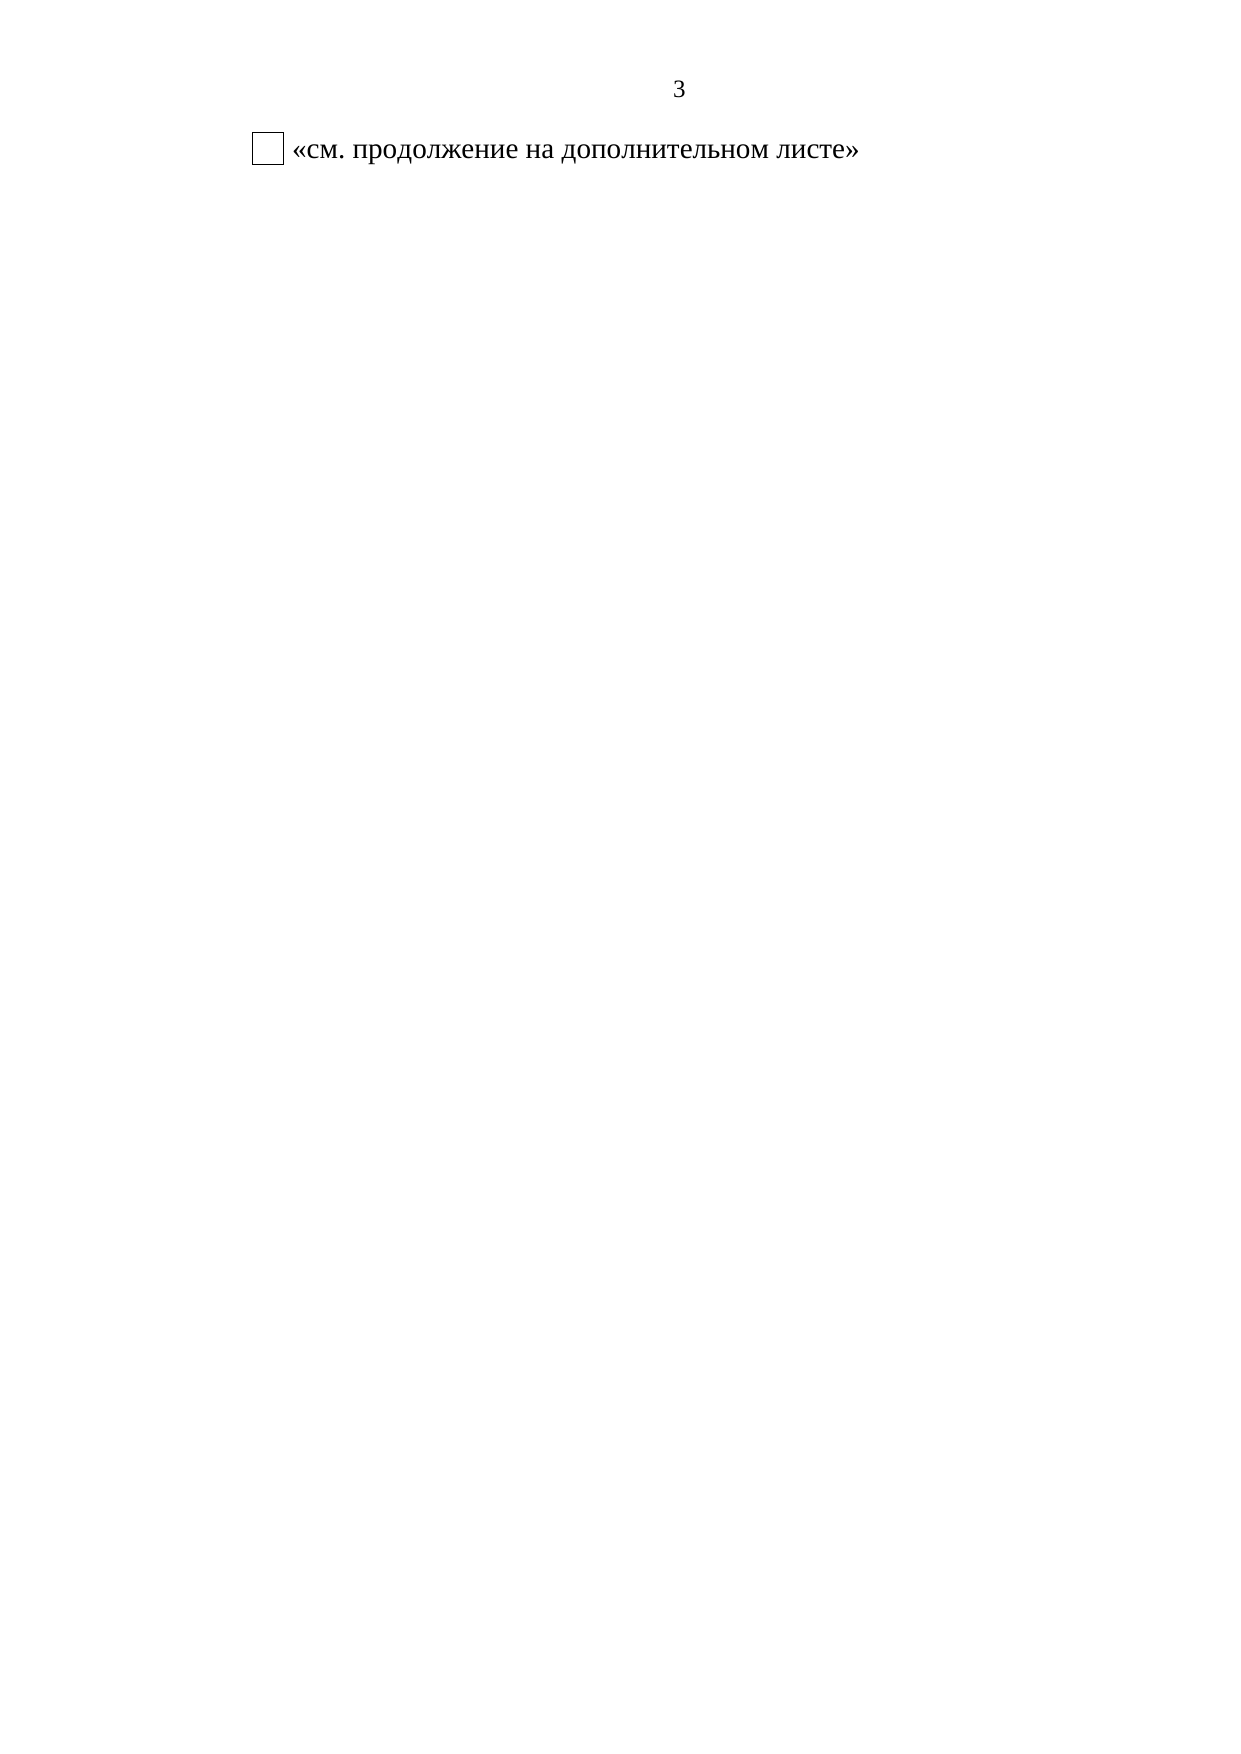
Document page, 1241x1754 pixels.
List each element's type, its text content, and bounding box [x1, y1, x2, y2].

text «см. продолжение на дополнительном листе» [177, 131, 1181, 165]
